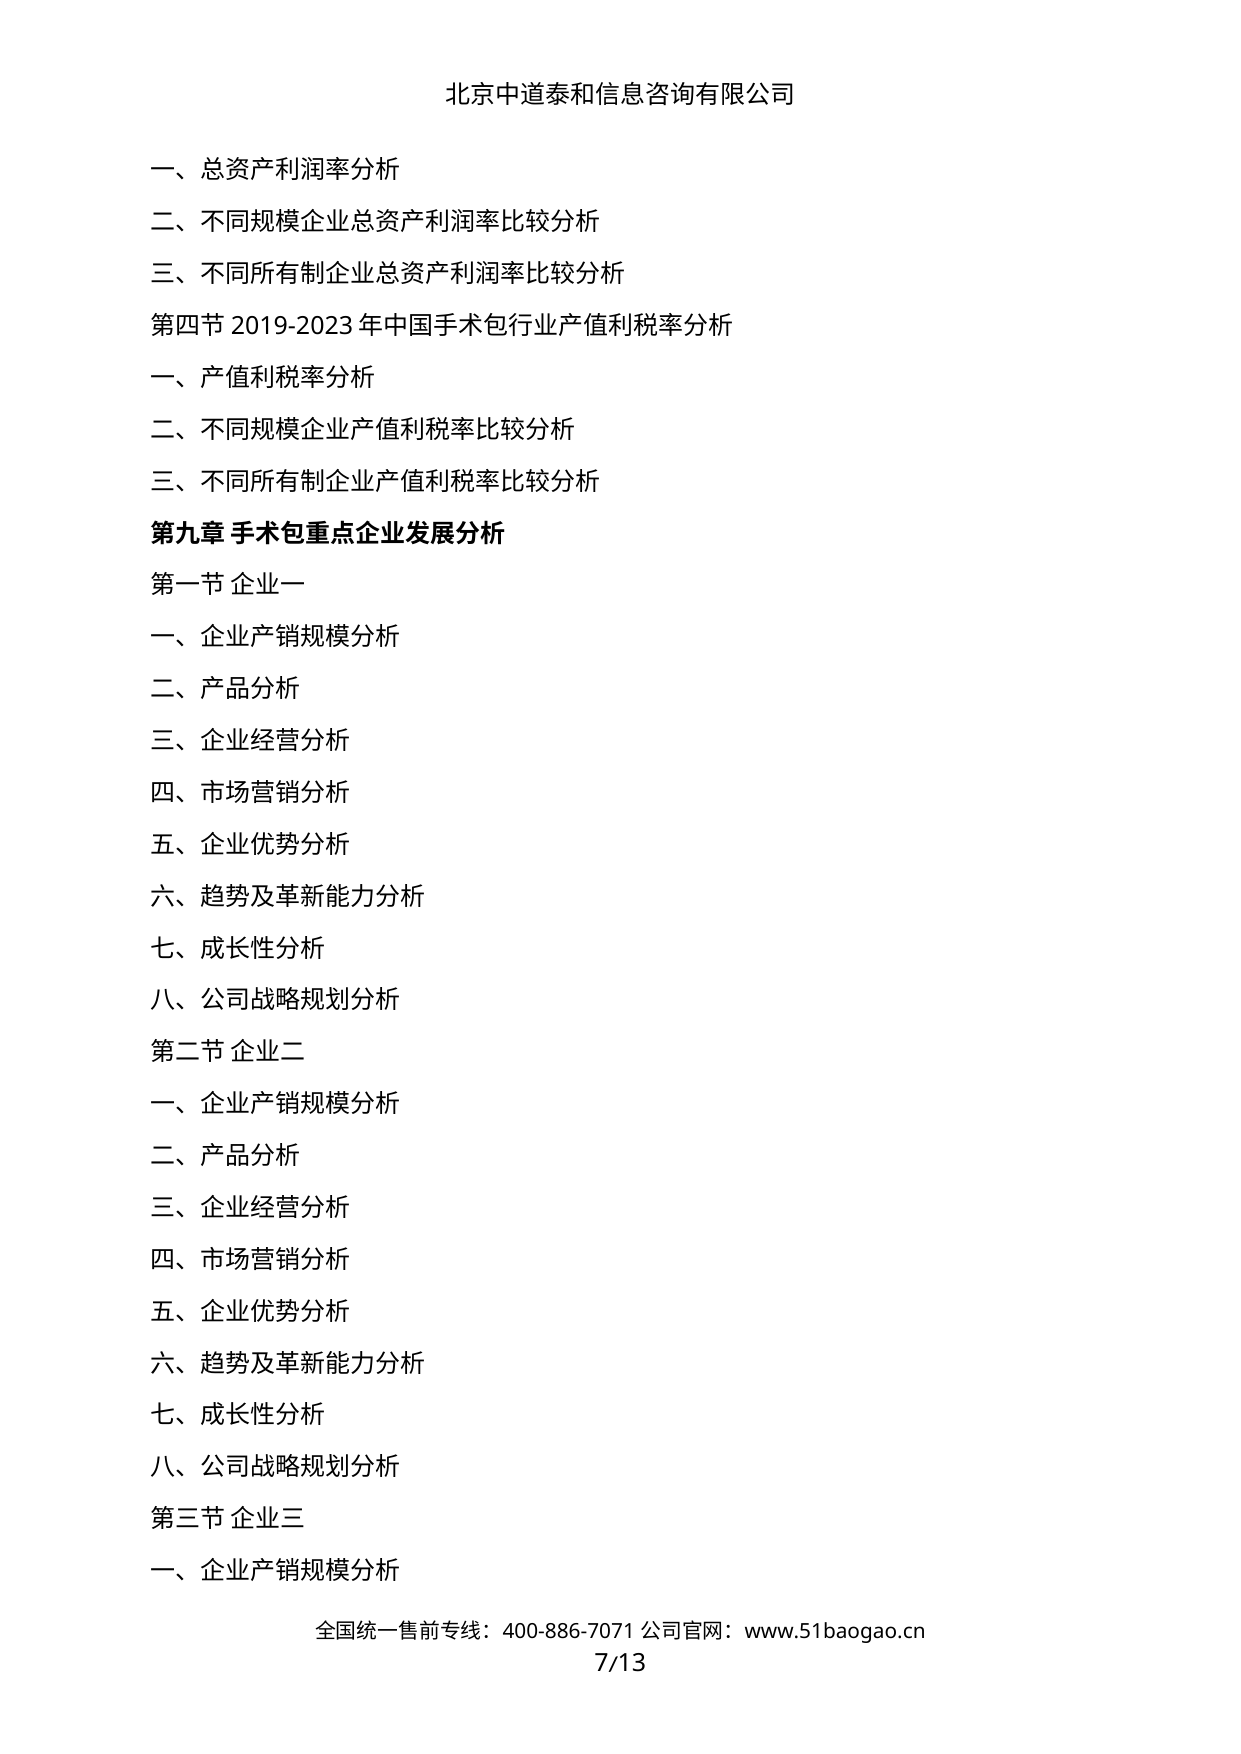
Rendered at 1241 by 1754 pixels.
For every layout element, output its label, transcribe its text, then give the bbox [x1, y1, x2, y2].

text 一、企业产销规模分析 [150, 1084, 1090, 1120]
text 二、产品分析 [150, 669, 1090, 705]
text 四、市场营销分析 [150, 1239, 1090, 1276]
text 五、企业优势分析 [150, 824, 1090, 861]
text 二、不同规模企业产值利税率比较分析 [150, 409, 1090, 446]
text 五、企业优势分析 [150, 1291, 1090, 1327]
text 七、成长性分析 [150, 1395, 1090, 1431]
text 六、趋势及革新能力分析 [150, 1343, 1090, 1379]
text 七、成长性分析 [150, 928, 1090, 964]
text 八、公司战略规划分析 [150, 1447, 1090, 1483]
text 六、趋势及革新能力分析 [150, 876, 1090, 912]
text 一、企业产销规模分析 [150, 1551, 1090, 1587]
text 第三节 企业三 [150, 1499, 1090, 1535]
text 第九章 手术包重点企业发展分析 [150, 513, 1090, 549]
text 第一节 企业一 [150, 565, 1090, 601]
text 二、产品分析 [150, 1136, 1090, 1172]
text 四、市场营销分析 [150, 772, 1090, 809]
text 八、公司战略规划分析 [150, 980, 1090, 1016]
text 一、产值利税率分析 [150, 357, 1090, 394]
text 三、企业经营分析 [150, 721, 1090, 757]
text 二、不同规模企业总资产利润率比较分析 [150, 202, 1090, 238]
text 一、企业产销规模分析 [150, 617, 1090, 653]
text 第四节 2019-2023年中国手术包行业产值利税率分析 [150, 306, 1090, 342]
text 三、不同所有制企业总资产利润率比较分析 [150, 254, 1090, 290]
text 三、不同所有制企业产值利税率比较分析 [150, 461, 1090, 497]
text 一、总资产利润率分析 [150, 150, 1090, 186]
text 第二节 企业二 [150, 1032, 1090, 1068]
text 三、企业经营分析 [150, 1187, 1090, 1224]
